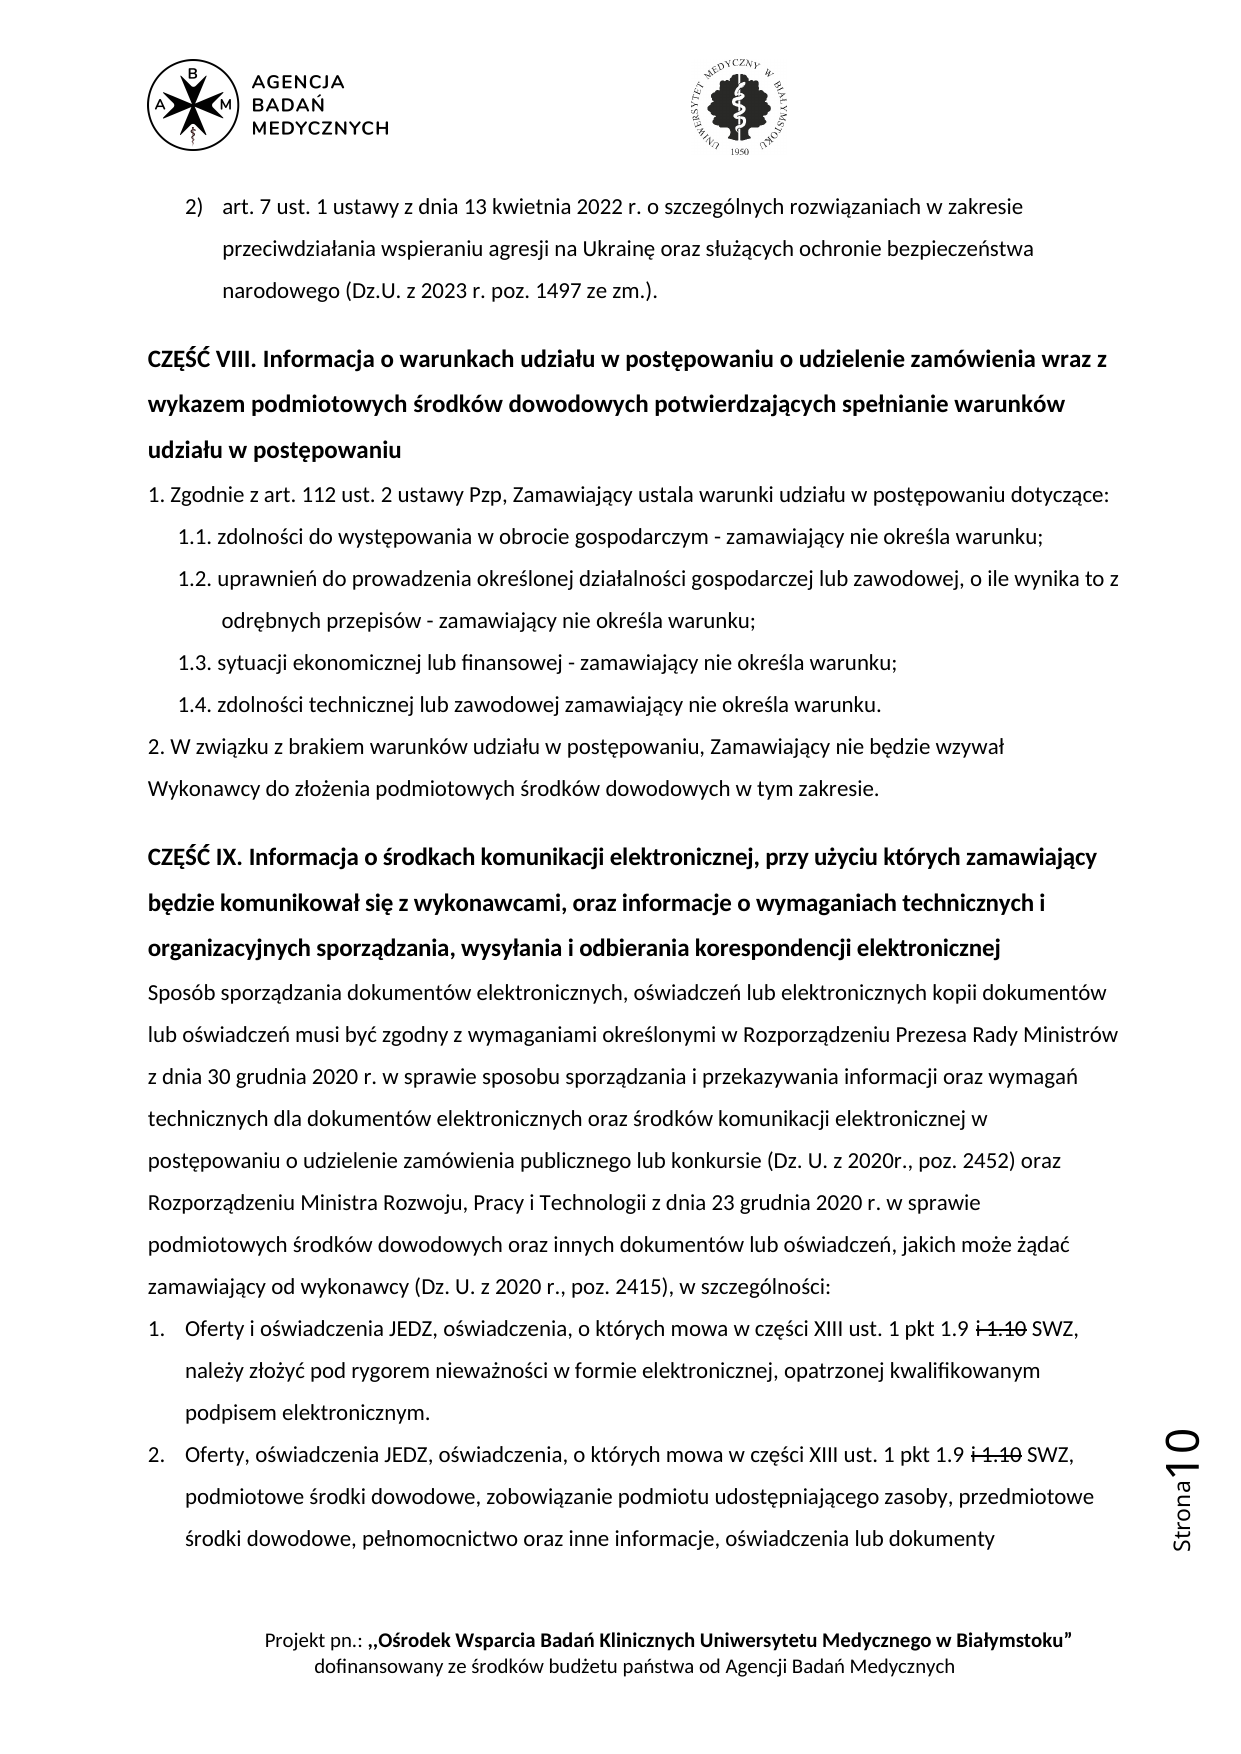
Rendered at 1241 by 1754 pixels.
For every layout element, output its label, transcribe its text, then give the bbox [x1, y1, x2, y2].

picture [147, 59, 388, 151]
list art. 7 ust. 1 ustawy z dnia 13 kwietnia 2022 r. o szczególnych rozwiązaniach w zakresie przeciwdziałania wspieraniu agresji na Ukrainę oraz służących ochronie bezpieczeństwa narodowego (Dz.U. z 2023 r. poz. 1497 ze zm.). [185, 192, 1122, 304]
text Sposób sporządzania dokumentów elektronicznych, oświadczeń lub elektronicznych kopii dokumentów lub oświadczeń musi być zgodny z wymaganiami określonymi w Rozporządzeniu Prezesa Rady Ministrów z dnia 30 grudnia 2020 r. w sprawie sposobu sporządzania i przekazywania informacji oraz wymagań technicznych dla dokumentów elektronicznych oraz środków komunikacji elektronicznej w postępowaniu o udzielenie zamówienia publicznego lub konkursie (Dz. U. z 2020r., poz. 2452) oraz Rozporządzeniu Ministra Rozwoju, Pracy i Technologii z dnia 23 grudnia 2020 r. w sprawie podmiotowych środków dowodowych oraz innych dokumentów lub oświadczeń, jakich może żądać zamawiający od wykonawcy (Dz. U. z 2020 r., poz. 2415), w szczególności: [148, 978, 1122, 1300]
text 2. W związku z brakiem warunków udziału w postępowaniu, Zamawiający nie będzie wzywał Wykonawcy do złożenia podmiotowych środków dowodowych w tym zakresie. [148, 732, 1122, 802]
text 1.3. sytuacji ekonomicznej lub finansowej - zamawiający nie określa warunku; [177, 648, 1122, 676]
text CZĘŚĆ IX. Informacja o środkach komunikacji elektronicznej, przy użyciu których zamawiający będzie komunikował się z wykonawcami, oraz informacje o wymaganiach technicznych i organizacyjnych sporządzania, wysyłania i odbierania korespondencji elektronicznej [148, 841, 1122, 963]
text 1.1. zdolności do występowania w obrocie gospodarczym - zamawiający nie określa warunku; [177, 522, 1122, 550]
picture [691, 59, 787, 155]
subtitle CZĘŚĆ VIII. Informacja o warunkach udziału w postępowaniu o udzielenie zamówienia wraz z wykazem podmiotowych środków dowodowych potwierdzających spełnianie warunków udziału w postępowaniu [148, 343, 1122, 465]
text 1.4. zdolności technicznej lub zawodowej zamawiający nie określa warunku. [177, 690, 1122, 718]
text 1. Zgodnie z art. 112 ust. 2 ustawy Pzp, Zamawiający ustala warunki udziału w postępowaniu dotyczące: [148, 480, 1122, 508]
text 1.2. uprawnień do prowadzenia określonej działalności gospodarczej lub zawodowej, o ile wynika to z odrębnych przepisów - zamawiający nie określa warunku; [177, 564, 1122, 634]
list Oferty i oświadczenia JEDZ, oświadczenia, o których mowa w części XIII ust. 1 pkt 1.9 i 1.10 SWZ, należy złożyć pod rygorem nieważności w formie elektronicznej, opatrzonej kwalifikowanym podpisem elektronicznym. [148, 1314, 1122, 1426]
